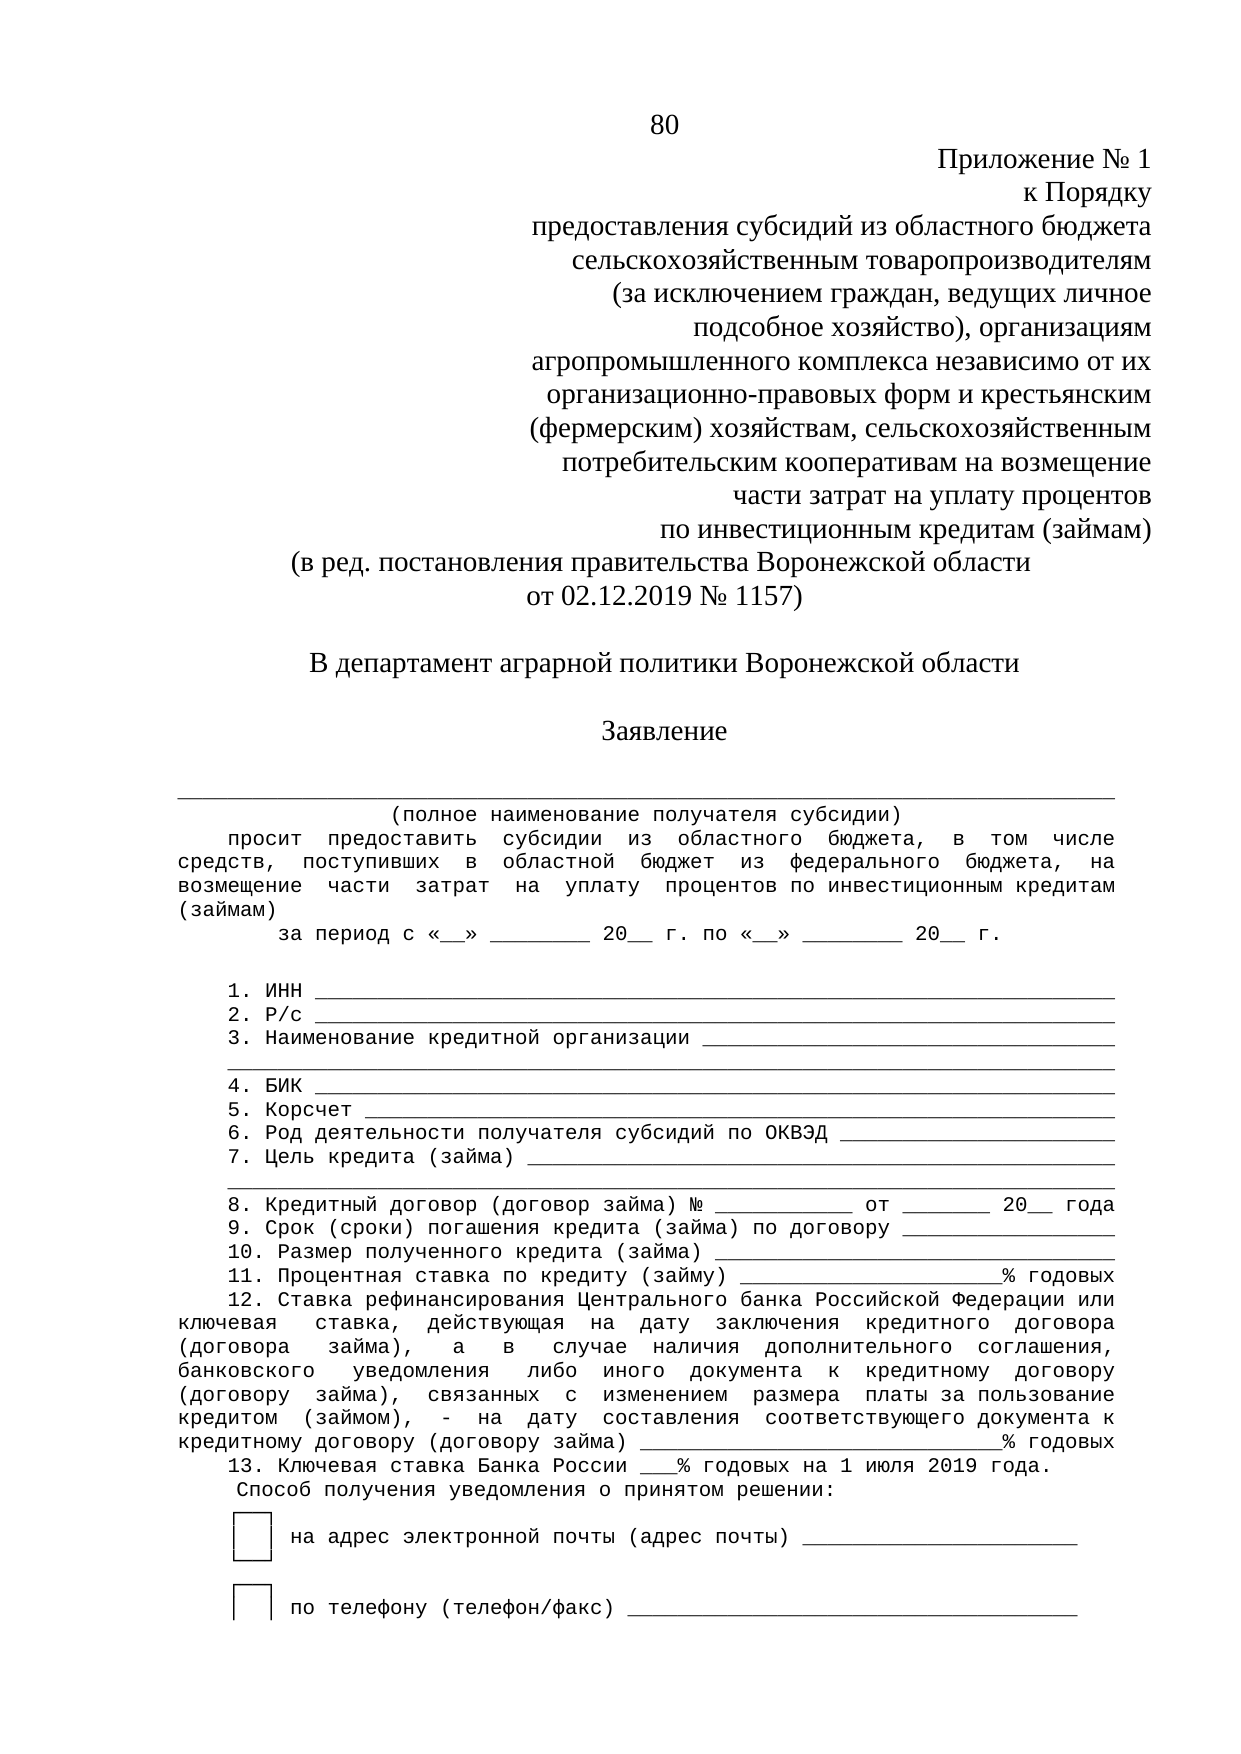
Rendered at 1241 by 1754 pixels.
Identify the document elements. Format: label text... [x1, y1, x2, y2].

text за период с «__» ________ 20__ г. по «__» ________ 20__ г. [177, 922, 1152, 946]
text к Порядку [177, 174, 1152, 208]
text _______________________________________________________________________ [177, 1170, 1152, 1193]
text кредитному договору (договору займа) _____________________________% годовых [177, 1431, 1152, 1455]
text возмещение части затрат на уплату процентов по инвестиционным кредитам [177, 875, 1152, 899]
text (договора займа), а в случае наличия дополнительного соглашения, [177, 1336, 1152, 1360]
text 4. БИК ________________________________________________________________ [177, 1075, 1152, 1098]
text 3. Наименование кредитной организации _________________________________ [177, 1027, 1152, 1051]
text подсобное хозяйство), организациям [177, 309, 1152, 343]
text Заявление [177, 713, 1152, 746]
text └──┘ [177, 1550, 1152, 1573]
text 9. Срок (сроки) погашения кредита (займа) по договору _________________ [177, 1217, 1152, 1241]
text Способ получения уведомления о принятом решении: [177, 1478, 1152, 1502]
text кредитом (займом), - на дату составления соответствующего документа к [177, 1407, 1152, 1431]
text 13. Ключевая ставка Банка России ___% годовых на 1 июля 2019 года. [177, 1455, 1152, 1478]
text │ │ на адрес электронной почты (адрес почты) ______________________ [177, 1526, 1152, 1550]
text 12. Ставка рефинансирования Центрального банка Российской Федерации или [177, 1289, 1152, 1312]
text ┌──┐ [177, 1573, 1152, 1597]
text сельскохозяйственным товаропроизводителям [177, 242, 1152, 275]
text ключевая ставка, действующая на дату заключения кредитного договора [177, 1312, 1152, 1336]
text по инвестиционным кредитам (займам) [177, 511, 1152, 544]
text 7. Цель кредита (займа) _______________________________________________ [177, 1146, 1152, 1170]
text Приложение № 1 [177, 141, 1152, 174]
text 8. Кредитный договор (договор займа) № ___________ от _______ 20__ года [177, 1194, 1152, 1217]
text (в ред. постановления правительства Воронежской области от 02.12.2019 № 1157) [177, 544, 1152, 612]
text 5. Корсчет ____________________________________________________________ [177, 1099, 1152, 1122]
text (за исключением граждан, ведущих личное [177, 275, 1152, 309]
text В департамент аграрной политики Воронежской области [177, 645, 1152, 679]
text банковского уведомления либо иного документа к кредитному договору [177, 1360, 1152, 1383]
text 6. Род деятельности получателя субсидий по ОКВЭД ______________________ [177, 1122, 1152, 1146]
text части затрат на уплату процентов [177, 477, 1152, 511]
text _______________________________________________________________________ [177, 1051, 1152, 1075]
text просит предоставить субсидии из областного бюджета, в том числе [177, 827, 1152, 851]
text (полное наименование получателя субсидии) [177, 804, 1152, 827]
text предоставления субсидий из областного бюджета [177, 208, 1152, 242]
text агропромышленного комплекса независимо от их [177, 343, 1152, 376]
text потребительским кооперативам на возмещение [177, 444, 1152, 477]
text 10. Размер полученного кредита (займа) ________________________________ [177, 1241, 1152, 1265]
text организационно-правовых форм и крестьянским [177, 376, 1152, 410]
text (займам) [177, 899, 1152, 922]
text ┌──┐ [177, 1502, 1152, 1526]
text 2. Р/с ________________________________________________________________ [177, 1004, 1152, 1027]
text (договору займа), связанных с изменением размера платы за пользование [177, 1384, 1152, 1407]
text 11. Процентная ставка по кредиту (займу) _____________________% годовых [177, 1265, 1152, 1288]
text ___________________________________________________________________________ [177, 780, 1152, 804]
text средств, поступивших в областной бюджет из федерального бюджета, на [177, 851, 1152, 875]
text │ │ по телефону (телефон/факс) ____________________________________ [177, 1597, 1152, 1621]
text (фермерским) хозяйствам, сельскохозяйственным [177, 410, 1152, 443]
text 1. ИНН ________________________________________________________________ [177, 980, 1152, 1003]
